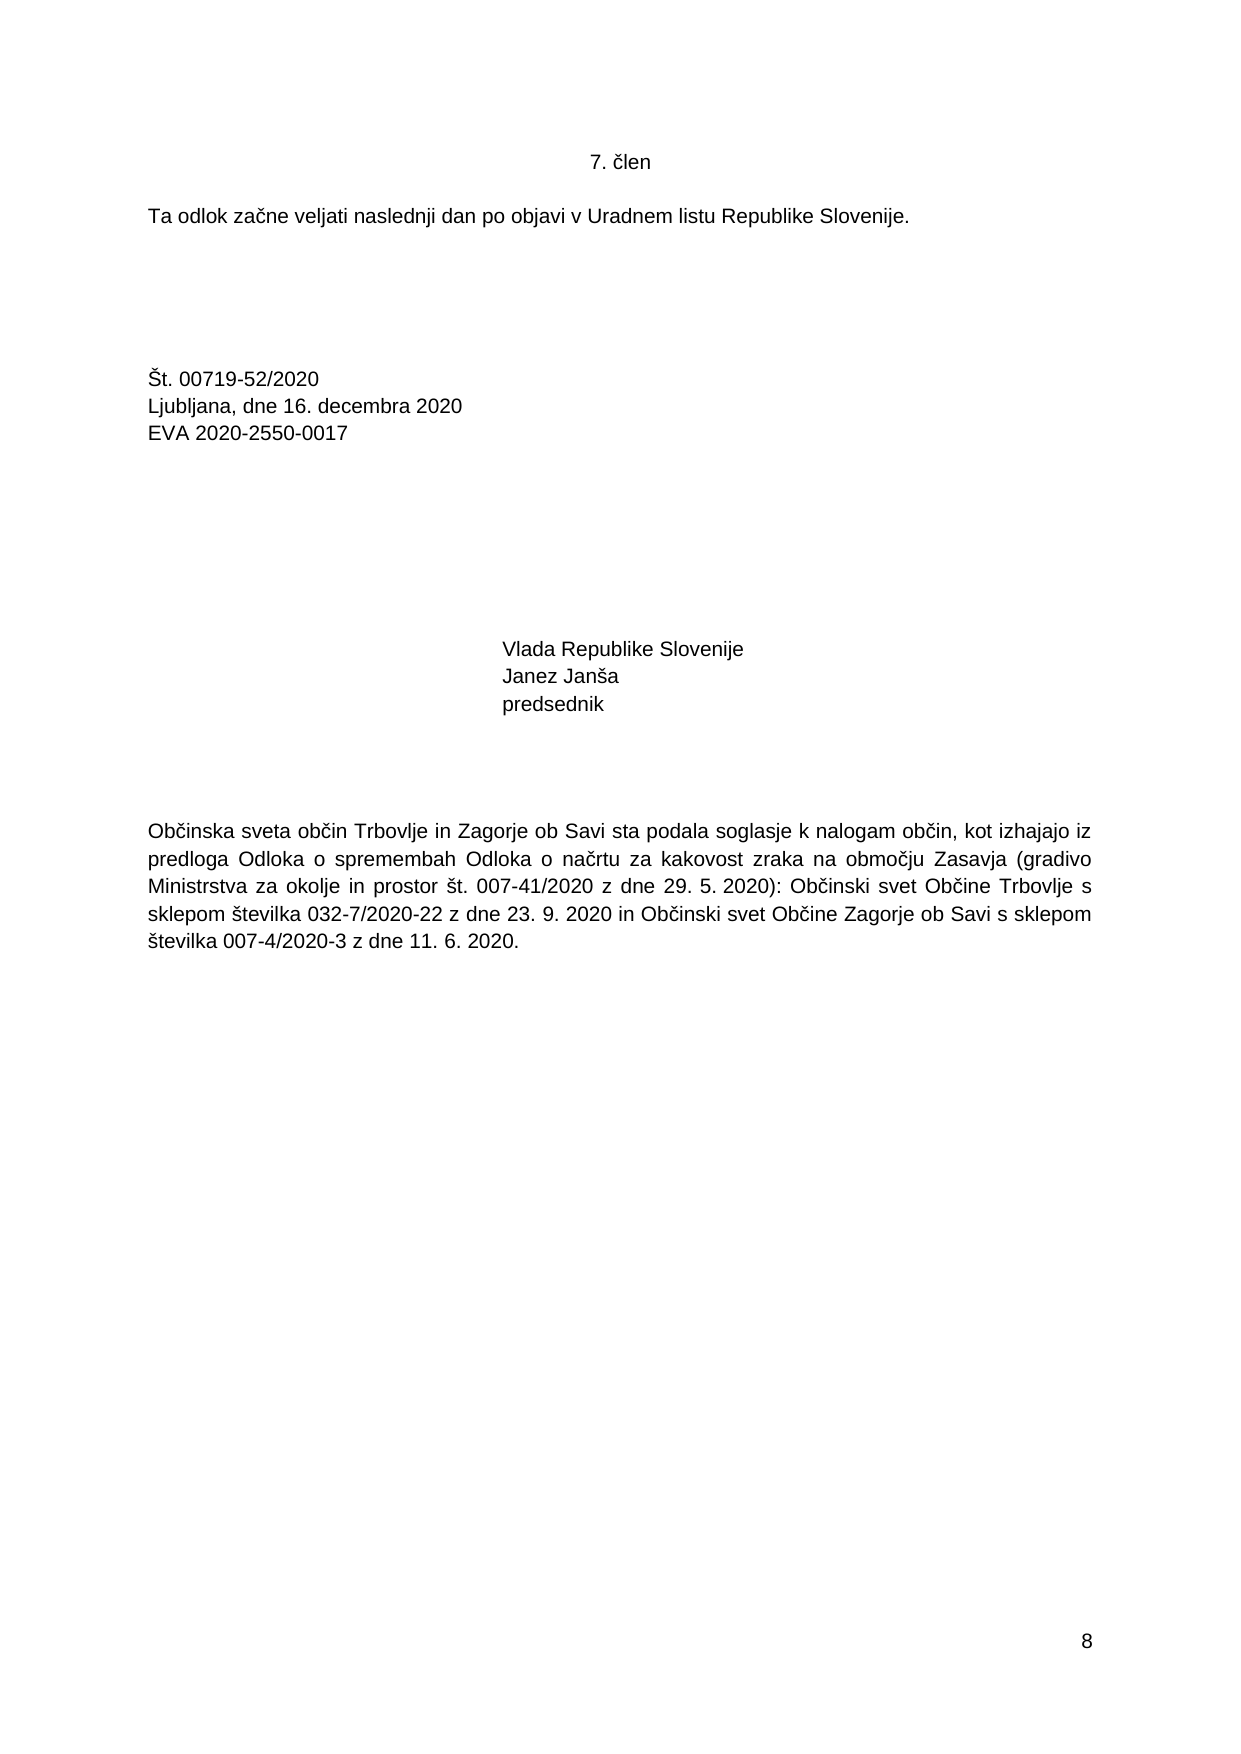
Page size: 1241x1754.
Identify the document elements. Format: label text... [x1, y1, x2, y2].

text Ta odlok začne veljati naslednji dan po objavi v Uradnem listu Republike Slovenije. [148, 202, 1093, 229]
text EVA 2020-2550-0017 [148, 418, 1093, 446]
text Vlada Republike Slovenije [502, 635, 1033, 662]
text Občinska sveta občin Trbovlje in Zagorje ob Savi sta podala soglasje k nalogam občin, kot izhajajo iz predloga Odloka o spremembah Odloka o načrtu za kakovost zraka na območju Zasavja (gradivo Ministrstva za okolje in prostor št. 007-41/2020 z dne 29. 5. 2020): Občinski svet Občine Trbovlje s sklepom številka 032-7/2020-22 z dne 23. 9. 2020 in Občinski svet Občine Zagorje ob Savi s sklepom številka 007-4/2020-3 z dne 11. 6. 2020. [148, 819, 1093, 953]
text Janez Janša [502, 662, 1093, 689]
text 7. člen [148, 148, 1093, 175]
text Ljubljana, dne 16. decembra 2020 [148, 391, 1033, 418]
text Št. 00719-52/2020 [148, 364, 1093, 391]
text predsednik [502, 689, 1093, 716]
